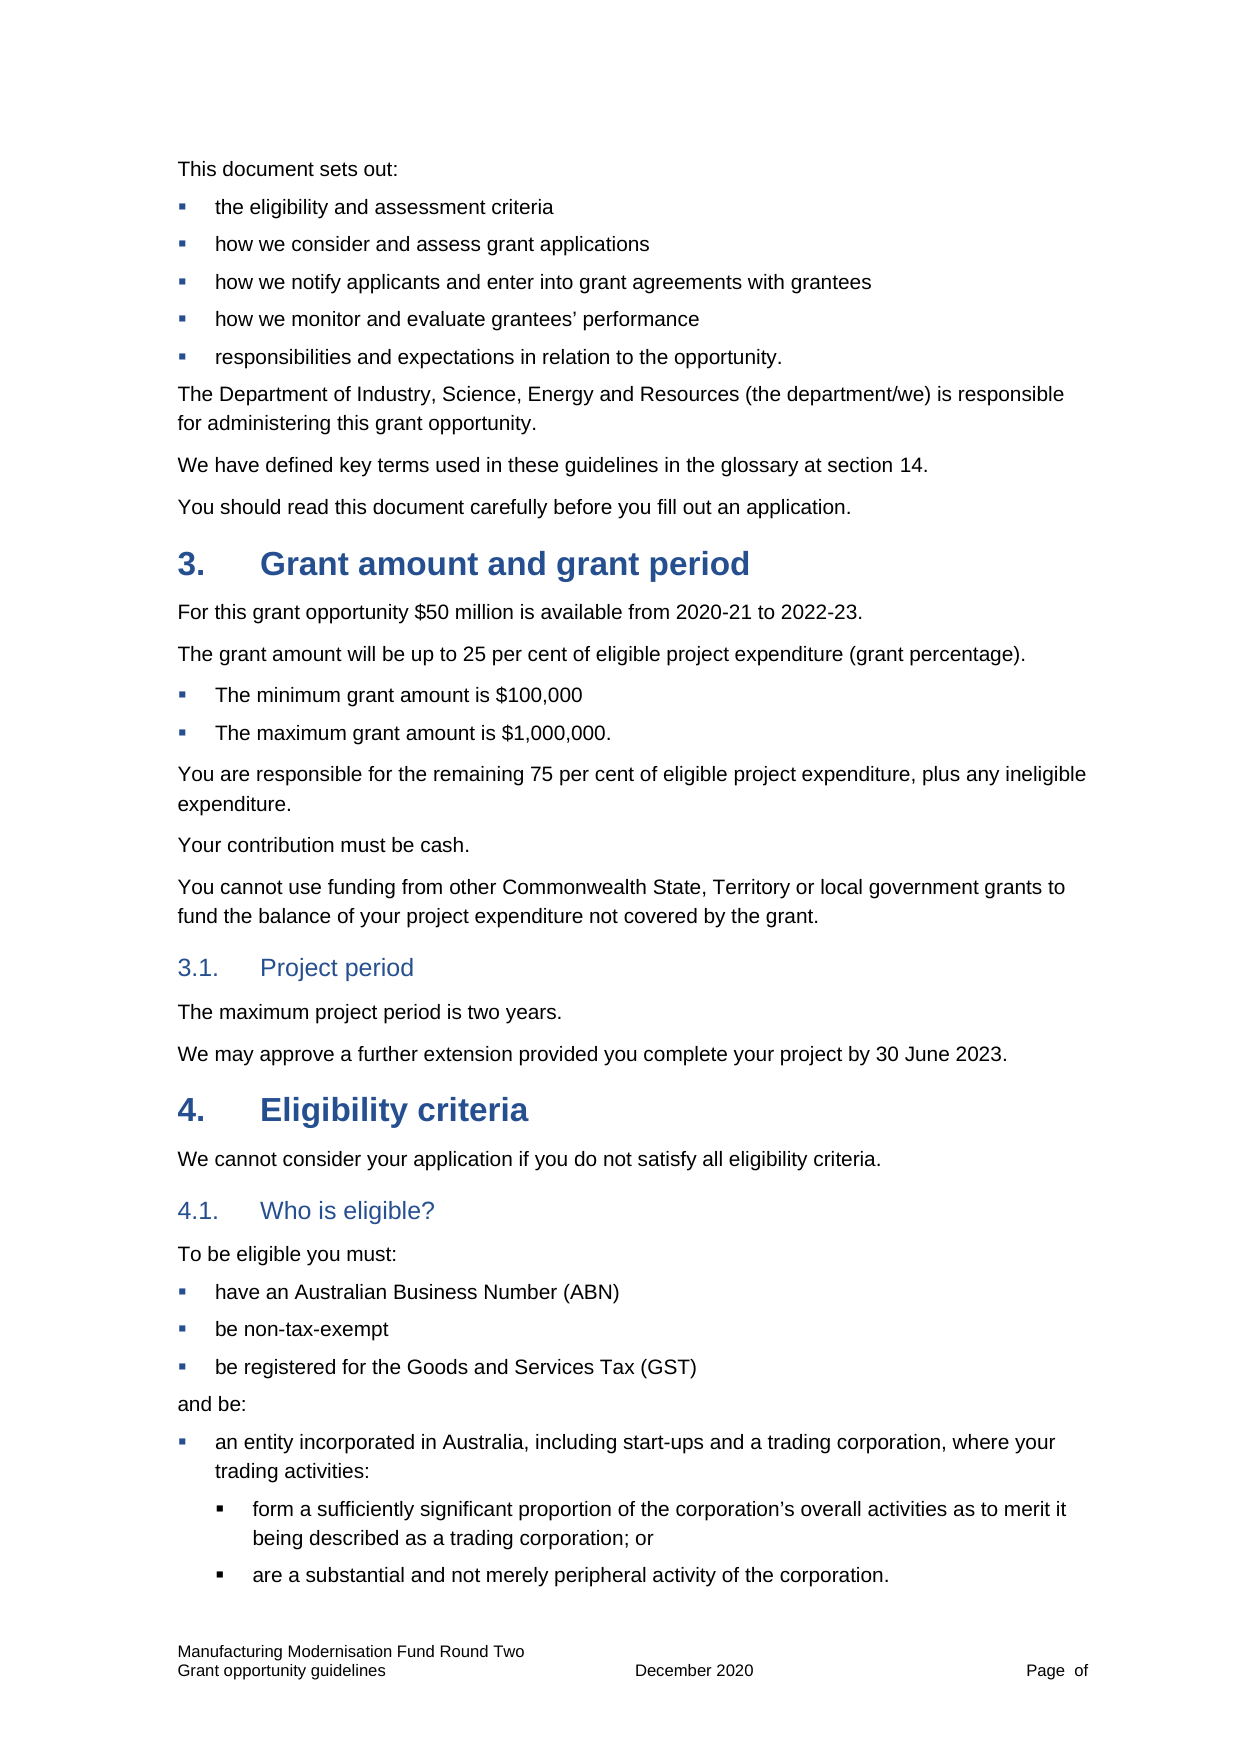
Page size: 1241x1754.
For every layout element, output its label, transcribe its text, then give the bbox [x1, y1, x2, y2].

text You should read this document carefully before you fill out an application. [177, 489, 1092, 518]
text Your contribution must be cash. [177, 828, 1092, 857]
subtitle Who is eligible? [177, 1195, 1092, 1224]
text We may approve a further extension provided you complete your project by 30 June 2023. [177, 1036, 1092, 1065]
list how we notify applicants and enter into grant agreements with grantees [177, 264, 1092, 293]
list the eligibility and assessment criteria [177, 189, 1092, 218]
subtitle Project period [177, 953, 1092, 982]
list have an Australian Business Number (ABN) [177, 1274, 1092, 1304]
text and be: [177, 1387, 1092, 1416]
text For this grant opportunity $50 million is available from 2020-21 to 2022-23. [177, 594, 1092, 624]
list form a sufficiently significant proportion of the corporation’s overall activities as to merit it being described as a trading corporation; or [215, 1491, 1092, 1549]
text This document sets out: [177, 152, 1092, 181]
list The minimum grant amount is $100,000 [177, 678, 1092, 707]
list how we monitor and evaluate grantees’ performance [177, 302, 1092, 331]
text The Department of Industry, Science, Energy and Resources (the department/we) is responsible for administering this grant opportunity. [177, 377, 1092, 435]
text The maximum project period is two years. [177, 994, 1092, 1024]
list how we consider and assess grant applications [177, 227, 1092, 256]
list be non-tax-exempt [177, 1312, 1092, 1341]
text You are responsible for the remaining 75 per cent of eligible project expenditure, plus any ineligible expenditure. [177, 757, 1092, 815]
list be registered for the Goods and Services Tax (GST) [177, 1349, 1092, 1379]
list The maximum grant amount is $1,000,000. [177, 715, 1092, 744]
text The grant amount will be up to 25 per cent of eligible project expenditure (grant percentage). [177, 636, 1092, 665]
text You cannot use funding from other Commonwealth State, Territory or local government grants to fund the balance of your project expenditure not covered by the grant. [177, 869, 1092, 928]
list are a substantial and not merely peripheral activity of the corporation. [215, 1558, 1092, 1587]
text We cannot consider your application if you do not satisfy all eligibility criteria. [177, 1141, 1092, 1170]
list an entity incorporated in Australia, including start-ups and a trading corporation, where your trading activities: [177, 1424, 1092, 1483]
list responsibilities and expectations in relation to the opportunity. [177, 339, 1092, 368]
text To be eligible you must: [177, 1237, 1092, 1266]
text We have defined key terms used in these guidelines in the glossary at section 14. [177, 448, 1092, 477]
subtitle Grant amount and grant period [177, 543, 1092, 582]
subtitle Eligibility criteria [177, 1090, 1092, 1129]
